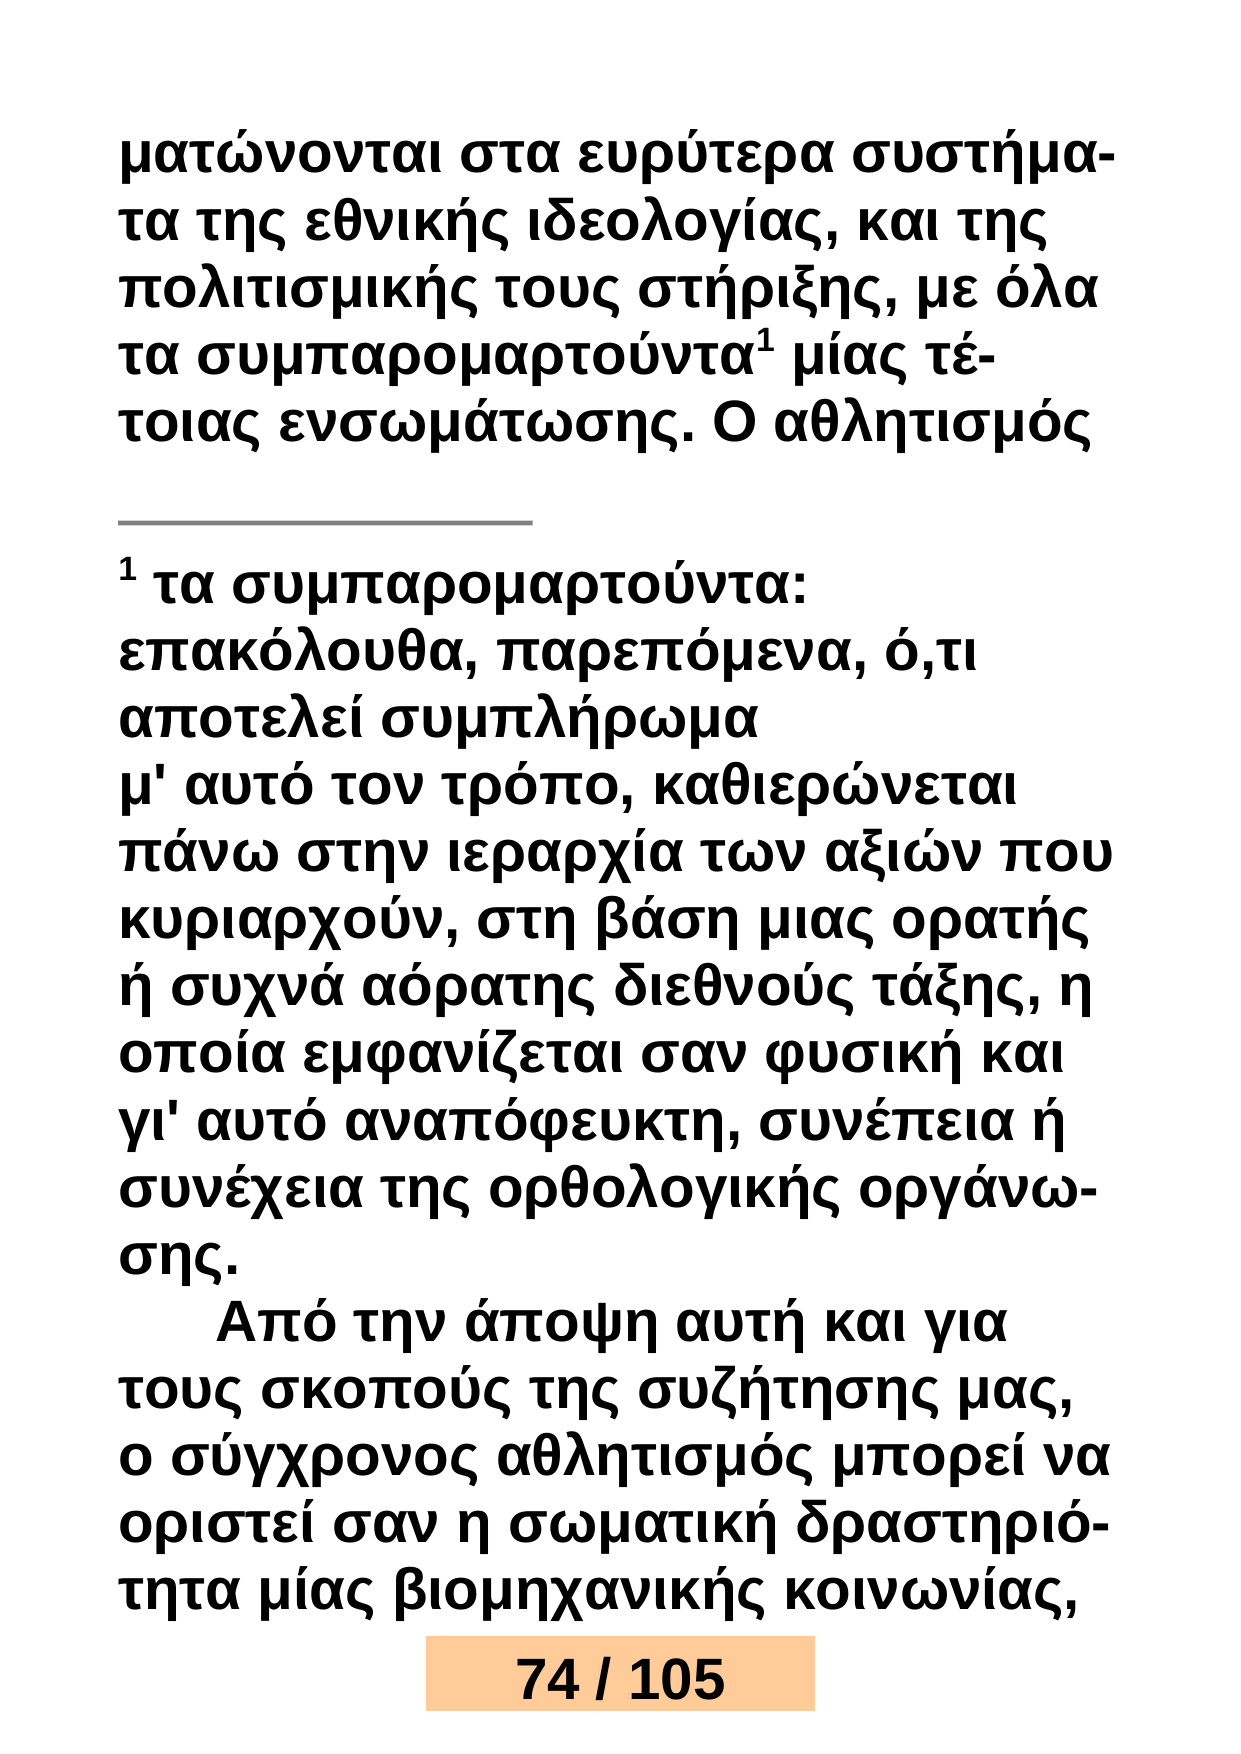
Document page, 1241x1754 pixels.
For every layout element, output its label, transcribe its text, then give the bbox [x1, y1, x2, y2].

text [118, 118, 1122, 453]
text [118, 1287, 1122, 1622]
text 1 τα συμπαρομαρτούντα: επακόλουθα, παρεπόμενα, ό,τι αποτελεί συμπλήρωμα [118, 549, 1122, 750]
text μ' αυτό τον τρόπο, καθιερώνεται πάνω στην ιεραρχία των αξιών που κυριαρχούν, στη βάση μιας ορατής ή συχνά αόρατης διεθνούς τάξης, η οποία εμφανίζεται σαν φυσική και γι' αυτό αναπόφευκτη, συνέπεια ή συνέχεια της ορθολογικής οργάνω-σης. [118, 750, 1122, 1287]
